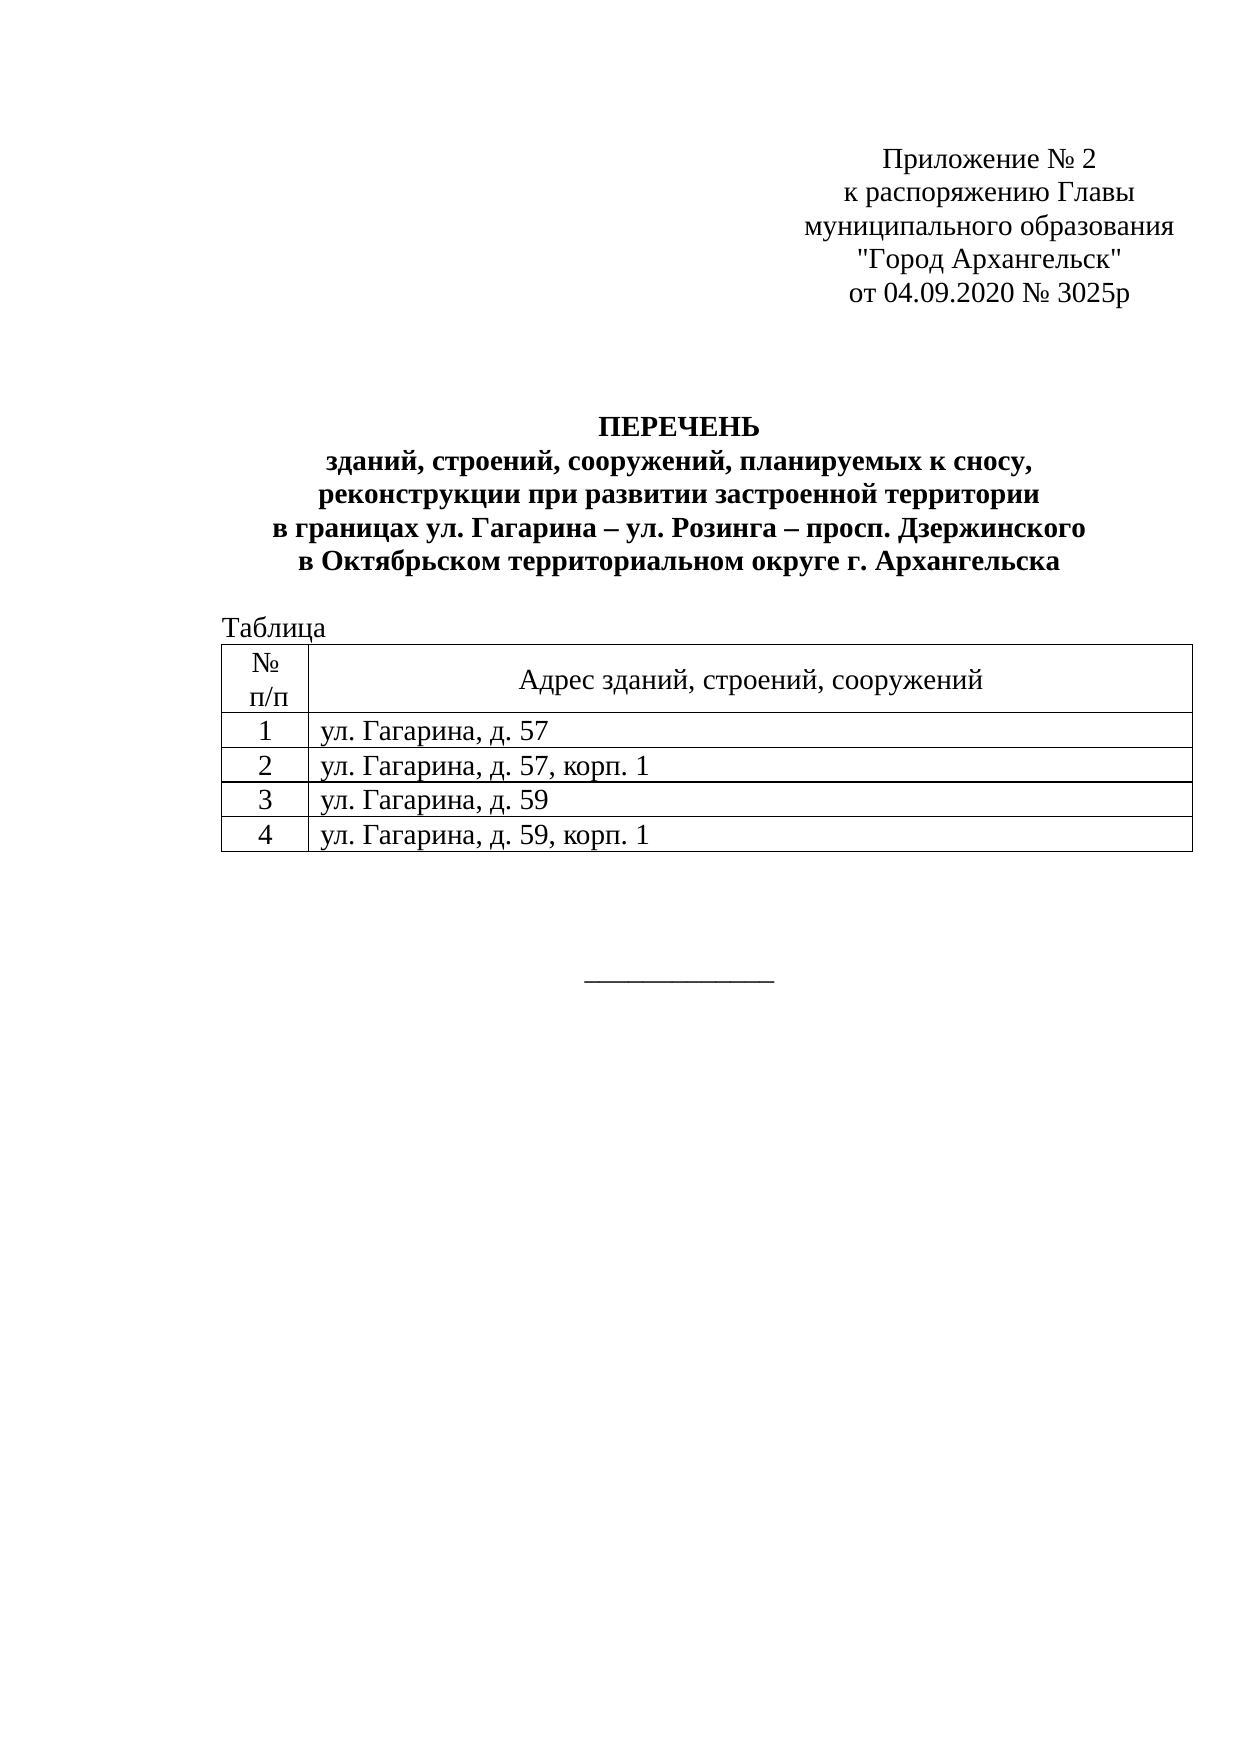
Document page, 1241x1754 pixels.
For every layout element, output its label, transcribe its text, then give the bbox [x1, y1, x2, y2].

text к распоряжению Главы [797, 174, 1181, 208]
text реконструкции при развитии застроенной территории [177, 476, 1181, 510]
text от 04.09.2020 № 3025р [797, 275, 1181, 309]
text муниципального образования [797, 208, 1181, 242]
text зданий, строений, сооружений, планируемых к сносу, [177, 443, 1181, 476]
text _____________ [177, 952, 1181, 986]
table_cell 2 [222, 748, 308, 781]
table_header № п/п [222, 645, 308, 712]
text в Октябрьском территориальном округе г. Архангельска [177, 543, 1181, 577]
table_cell ул. Гагарина, д. 59 [309, 783, 1192, 816]
text ПЕРЕЧЕНЬ [177, 409, 1181, 443]
table_cell 1 [222, 713, 308, 747]
table_cell ул. Гагарина, д. 59, корп. 1 [309, 817, 1192, 851]
text Приложение № 2 [797, 141, 1181, 174]
text "Город Архангельск" [797, 242, 1181, 275]
table_cell 4 [222, 817, 308, 851]
text в границах ул. Гагарина – ул. Розинга – просп. Дзержинского [177, 510, 1181, 543]
table_cell ул. Гагарина, д. 57 [309, 713, 1192, 747]
table_cell ул. Гагарина, д. 57, корп. 1 [309, 748, 1192, 781]
text Таблица [177, 611, 1181, 644]
table_header Адрес зданий, строений, сооружений [309, 645, 1192, 712]
table_cell 3 [222, 783, 308, 816]
